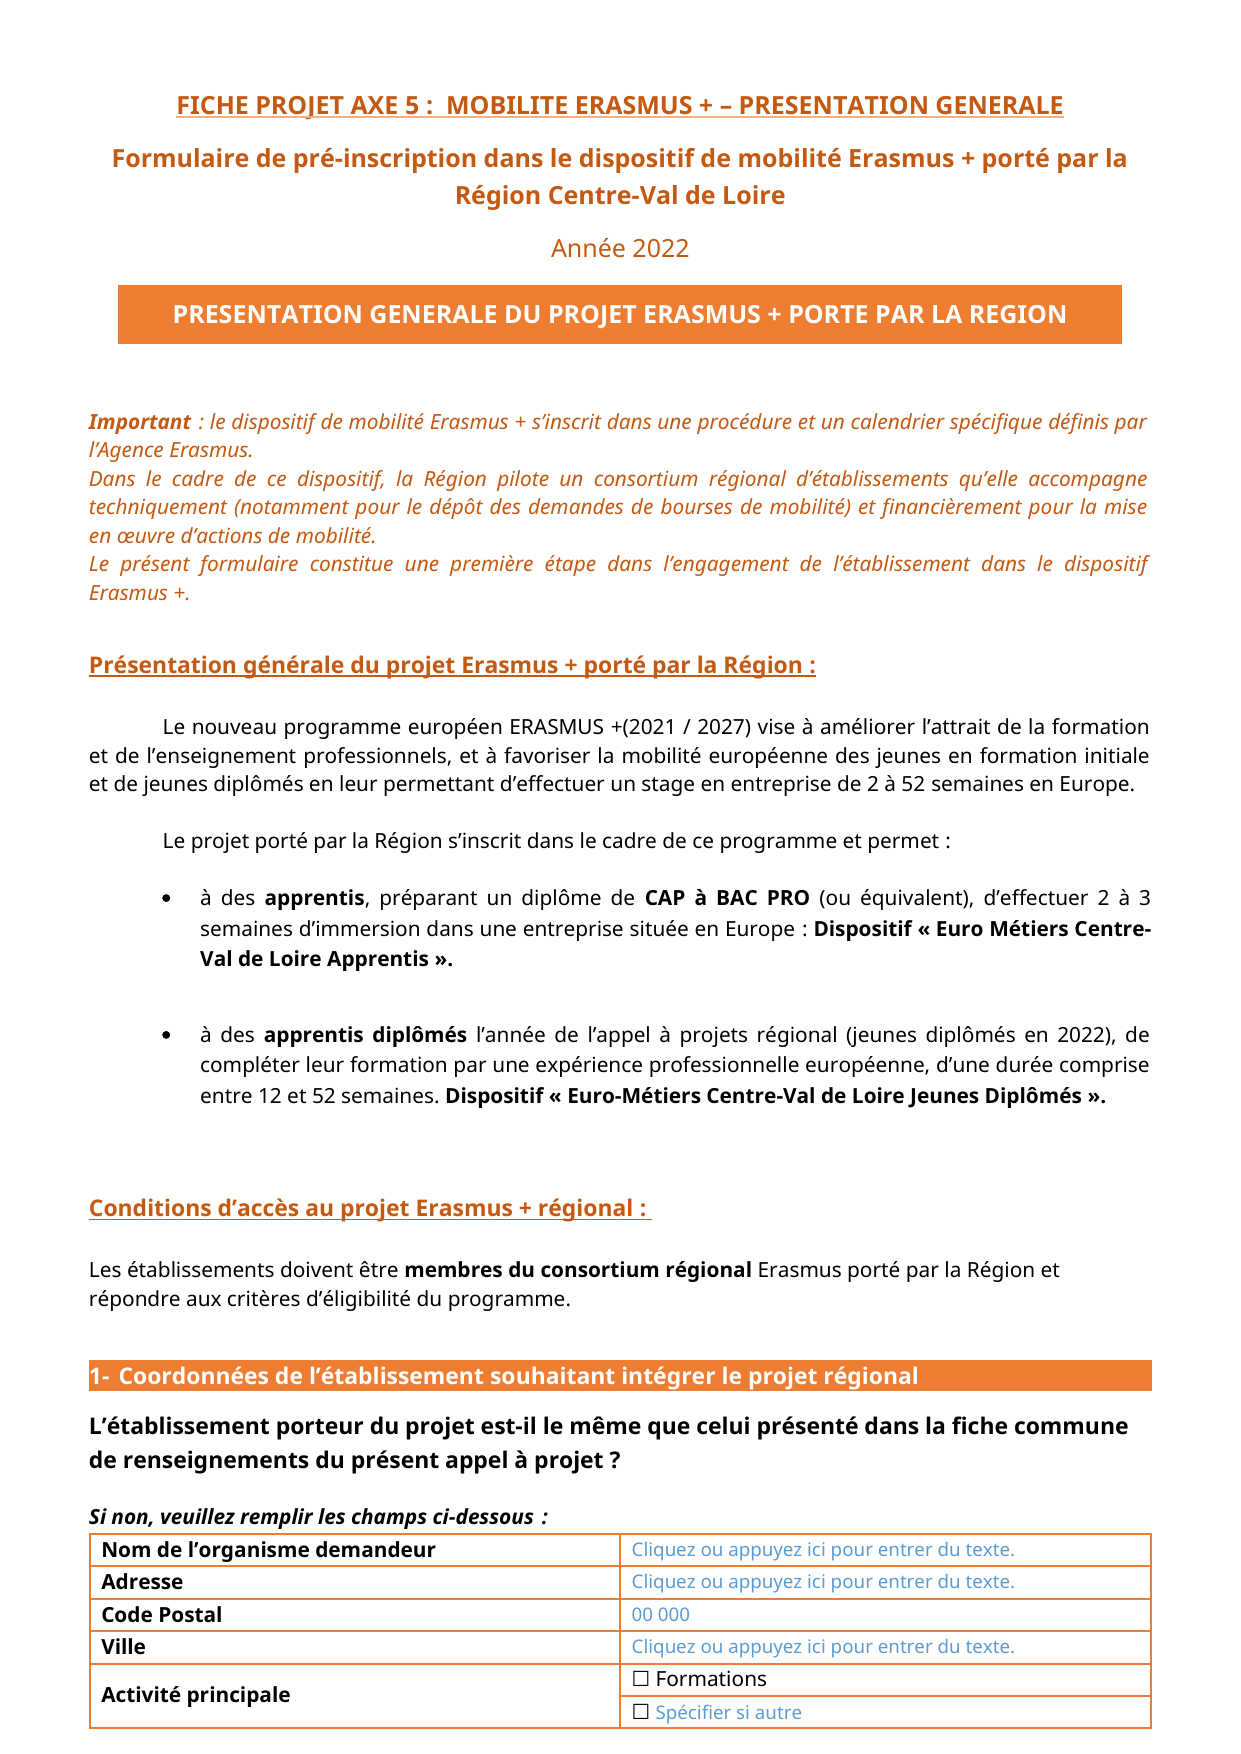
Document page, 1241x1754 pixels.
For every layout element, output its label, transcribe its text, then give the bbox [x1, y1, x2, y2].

table_cell Adresse [91, 1567, 619, 1598]
table_header Nom de l’organisme demandeur [91, 1535, 619, 1565]
table_cell Ville [91, 1632, 619, 1662]
table_cell [621, 1697, 1150, 1727]
text Le présent formulaire constitue une première étape dans l’engagement de l’établissement dans le dispositif Erasmus +. [89, 549, 1152, 606]
text Important : le dispositif de mobilité Erasmus + s’inscrit dans une procédure et un calendrier spécifique définis par l’Agence Erasmus. [89, 407, 1152, 464]
table_cell Code Postal [91, 1600, 619, 1630]
list à des apprentis, préparant un diplôme de CAP à BAC PRO (ou équivalent), d’effectuer 2 à 3 semaines d’immersion dans une entreprise située en Europe : Dispositif « Euro Métiers Centre-Val de Loire Apprentis ». [162, 883, 1152, 973]
text FICHE PROJET AXE 5 : MOBILITE ERASMUS + – PRESENTATION GENERALE [89, 87, 1152, 122]
table_cell [621, 1567, 1150, 1598]
text Les établissements doivent être membres du consortium régional Erasmus porté par la Région et répondre aux critères d’éligibilité du programme. [89, 1256, 1152, 1312]
table_cell Formations [621, 1665, 1150, 1695]
text Le nouveau programme européen ERASMUS +(2021 / 2027) vise à améliorer l’attrait de la formation et de l’enseignement professionnels, et à favoriser la mobilité européenne des jeunes en formation initiale et de jeunes diplômés en leur permettant d’effectuer un stage en entreprise de 2 à 52 semaines en Europe. [89, 712, 1152, 798]
text Année 2022 [89, 231, 1152, 265]
text Dans le cadre de ce dispositif, la Région pilote un consortium régional d’établissements qu’elle accompagne techniquement (notamment pour le dépôt des demandes de bourses de mobilité) et financièrement pour la mise en œuvre d’actions de mobilité. [89, 464, 1152, 549]
table_cell [621, 1600, 1150, 1630]
text Présentation générale du projet Erasmus + porté par la Région : [89, 649, 1152, 680]
table_header [621, 1535, 1150, 1565]
list Coordonnées de l’établissement souhaitant intégrer le projet régional [89, 1360, 1152, 1391]
text Si non, veuillez remplir les champs ci-dessous : [89, 1502, 1152, 1531]
text Conditions d’accès au projet Erasmus + régional : [89, 1192, 1152, 1223]
text L’établissement porteur du projet est-il le même que celui présenté dans la fiche commune de renseignements du présent appel à projet ? [89, 1410, 1152, 1475]
table_cell [621, 1632, 1150, 1662]
text Le projet porté par la Région s’inscrit dans le cadre de ce programme et permet : [89, 826, 1152, 854]
text Formulaire de pré-inscription dans le dispositif de mobilité Erasmus + porté par la Région Centre-Val de Loire [89, 141, 1152, 212]
table_cell Activité principale [91, 1665, 619, 1727]
list à des apprentis diplômés l’année de l’appel à projets régional (jeunes diplômés en 2022), de compléter leur formation par une expérience professionnelle européenne, d’une durée comprise entre 12 et 52 semaines. Dispositif « Euro-Métiers Centre-Val de Loire Jeunes Diplômés ». [162, 1020, 1152, 1110]
table_header PRESENTATION GENERALE DU PROJET ERASMUS + PORTE PAR LA REGION [118, 285, 1122, 344]
